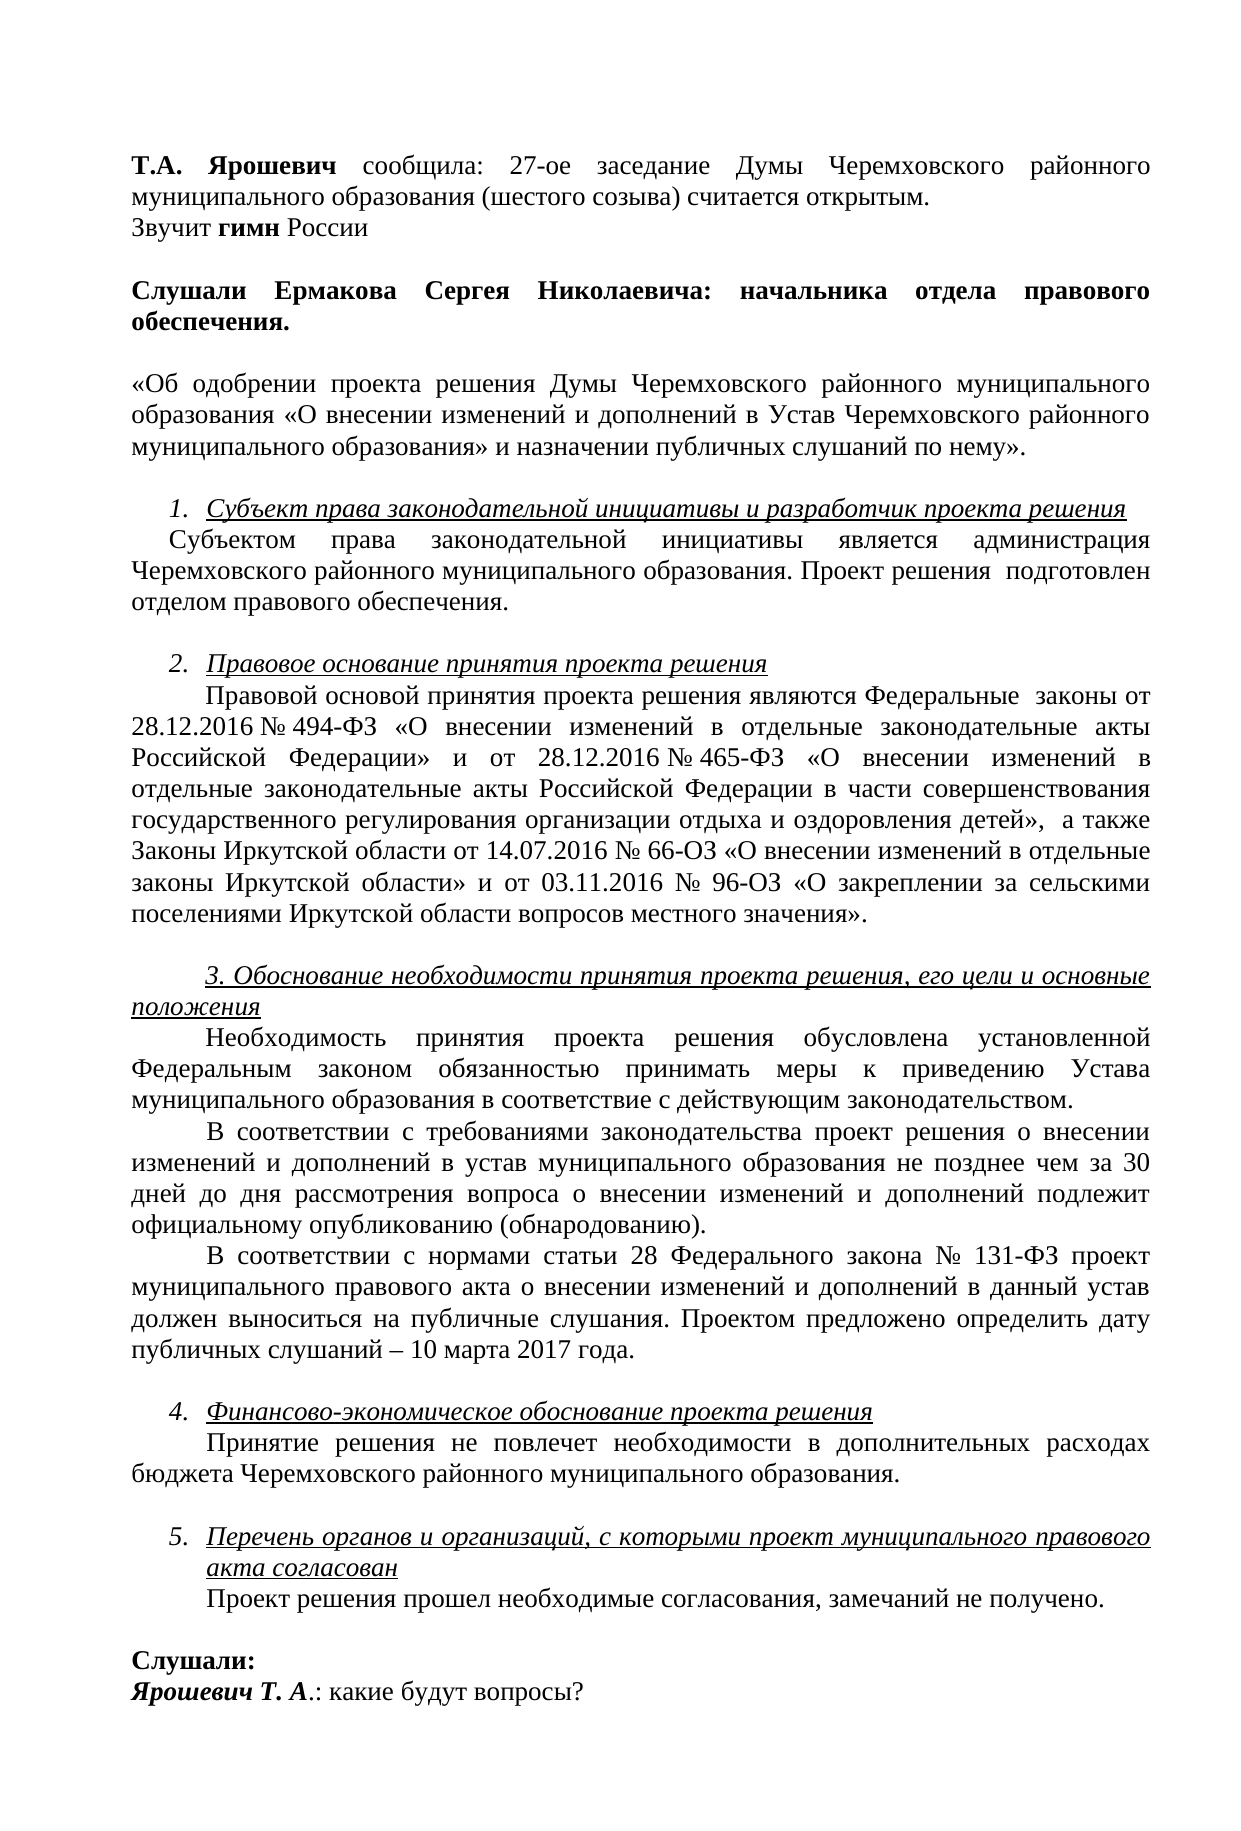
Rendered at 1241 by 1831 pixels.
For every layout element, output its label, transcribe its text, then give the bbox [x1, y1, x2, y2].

text В соответствии с требованиями законодательства проект решения о внесении изменений и дополнений в устав муниципального образования не позднее чем за 30 дней до дня рассмотрения вопроса о внесении изменений и дополнений подлежит официальному опубликованию (обнародованию). [131, 1115, 1152, 1239]
text Субъектом права законодательной инициативы является администрация Черемховского районного муниципального образования. Проект решения подготовлен отделом правового обеспечения. [131, 523, 1152, 616]
text Ярошевич Т. А.: какие будут вопросы? [131, 1675, 1152, 1707]
text Слушали Ермакова Сергея Николаевича: начальника отдела правового обеспечения. [131, 274, 1152, 336]
list Правовое основание принятия проекта решения [169, 648, 1152, 679]
text Т.А. Ярошевич сообщила: 27-ое заседание Думы Черемховского районного муниципального образования (шестого созыва) считается открытым. [131, 149, 1152, 212]
list Финансово-экономическое обоснование проекта решения [169, 1395, 1152, 1426]
text 3. Обоснование необходимости принятия проекта решения, его цели и основные положения [131, 959, 1152, 1021]
text Принятие решения не повлечет необходимости в дополнительных расходах бюджета Черемховского районного муниципального образования. [131, 1426, 1152, 1488]
text Слушали: [131, 1644, 1152, 1675]
text «Об одобрении проекта решения Думы Черемховского районного муниципального образования «О внесении изменений и дополнений в Устав Черемховского районного муниципального образования» и назначении публичных слушаний по нему». [131, 367, 1152, 461]
text В соответствии с нормами статьи 28 Федерального закона № 131-ФЗ проект муниципального правового акта о внесении изменений и дополнений в данный устав должен выноситься на публичные слушания. Проектом предложено определить дату публичных слушаний – 10 марта 2017 года. [131, 1239, 1152, 1364]
text Правовой основой принятия проекта решения являются Федеральные законы от 28.12.2016 № 494-ФЗ «О внесении изменений в отдельные законодательные акты Российской Федерации» и от 28.12.2016 № 465-ФЗ «О внесении изменений в отдельные законодательные акты Российской Федерации в части совершенствования государственного регулирования организации отдыха и оздоровления детей», а также Законы Иркутской области от 14.07.2016 № 66-ОЗ «О внесении изменений в отдельные законы Иркутской области» и от 03.11.2016 № 96-ОЗ «О закреплении за сельскими поселениями Иркутской области вопросов местного значения». [131, 679, 1152, 928]
text Проект решения прошел необходимые согласования, замечаний не получено. [206, 1582, 1152, 1613]
text Необходимость принятия проекта решения обусловлена установленной Федеральным законом обязанностью принимать меры к приведению Устава муниципального образования в соответствие с действующим законодательством. [131, 1021, 1152, 1115]
text Звучит гимн России [131, 212, 1152, 243]
list Перечень органов и организаций, с которыми проект муниципального правового акта согласован [169, 1520, 1152, 1582]
list Субъект права законодательной инициативы и разработчик проекта решения [169, 492, 1152, 523]
